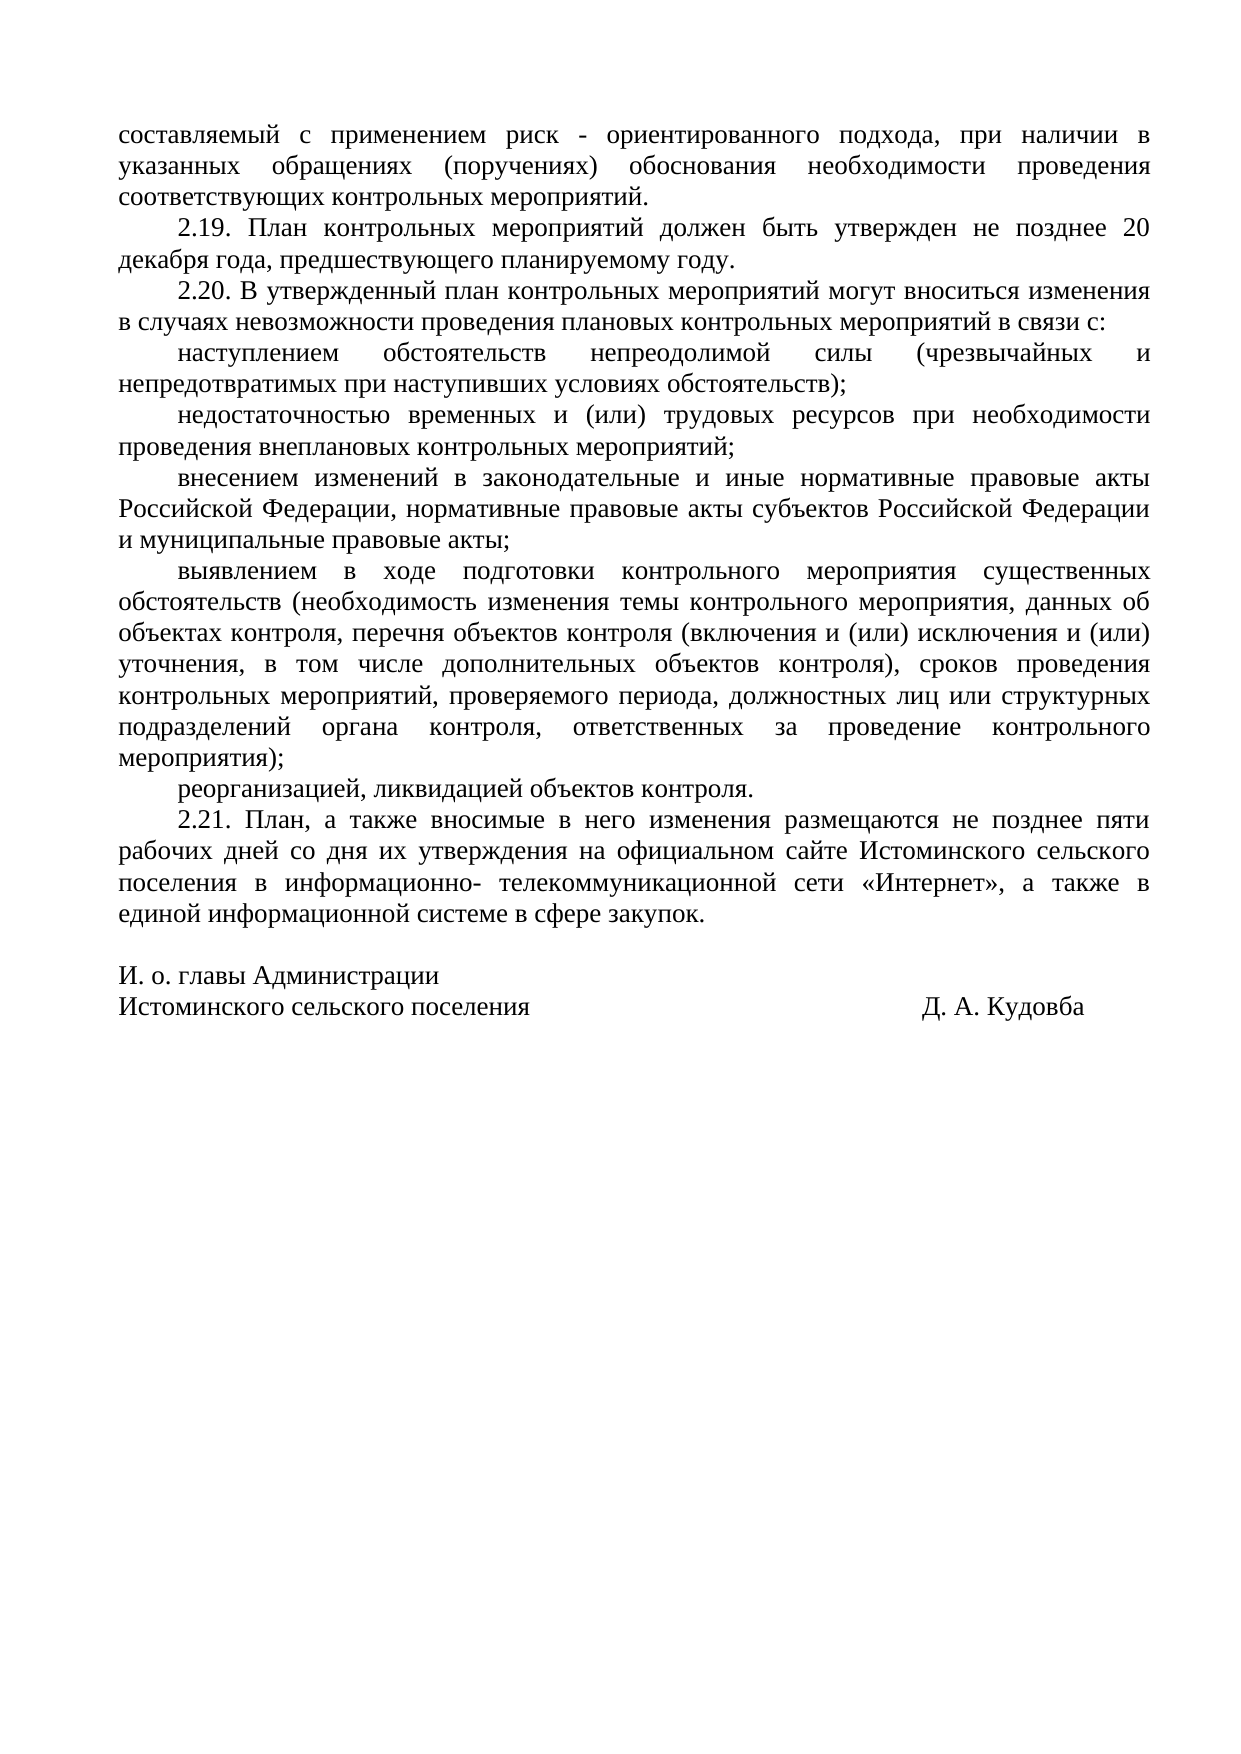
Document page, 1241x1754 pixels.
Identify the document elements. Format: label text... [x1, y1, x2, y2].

text 2.19. План контрольных мероприятий должен быть утвержден не позднее 20 декабря года, предшествующего планируемому году. [118, 212, 1152, 274]
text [118, 118, 1152, 212]
text внесением изменений в законодательные и иные нормативные правовые акты Российской Федерации, нормативные правовые акты субъектов Российской Федерации и муниципальные правовые акты; [118, 461, 1152, 554]
text недостаточностью временных и (или) трудовых ресурсов при необходимости проведения внеплановых контрольных мероприятий; [118, 398, 1152, 461]
text реорганизацией, ликвидацией объектов контроля. [118, 772, 1152, 803]
text Истоминского сельского поселения Д. А. Кудовба [118, 990, 1152, 1021]
text 2.20. В утвержденный план контрольных мероприятий могут вноситься изменения в случаях невозможности проведения плановых контрольных мероприятий в связи с: [118, 274, 1152, 336]
text И. о. главы Администрации [118, 959, 1152, 990]
text выявлением в ходе подготовки контрольного мероприятия существенных обстоятельств (необходимость изменения темы контрольного мероприятия, данных об объектах контроля, перечня объектов контроля (включения и (или) исключения и (или) уточнения, в том числе дополнительных объектов контроля), сроков проведения контрольных мероприятий, проверяемого периода, должностных лиц или структурных подразделений органа контроля, ответственных за проведение контрольного мероприятия); [118, 554, 1152, 772]
text наступлением обстоятельств непреодолимой силы (чрезвычайных и непредотвратимых при наступивших условиях обстоятельств); [118, 336, 1152, 398]
text 2.21. План, а также вносимые в него изменения размещаются не позднее пяти рабочих дней со дня их утверждения на официальном сайте Истоминского сельского поселения в информационно- телекоммуникационной сети «Интернет», а также в единой информационной системе в сфере закупок. [118, 803, 1152, 928]
